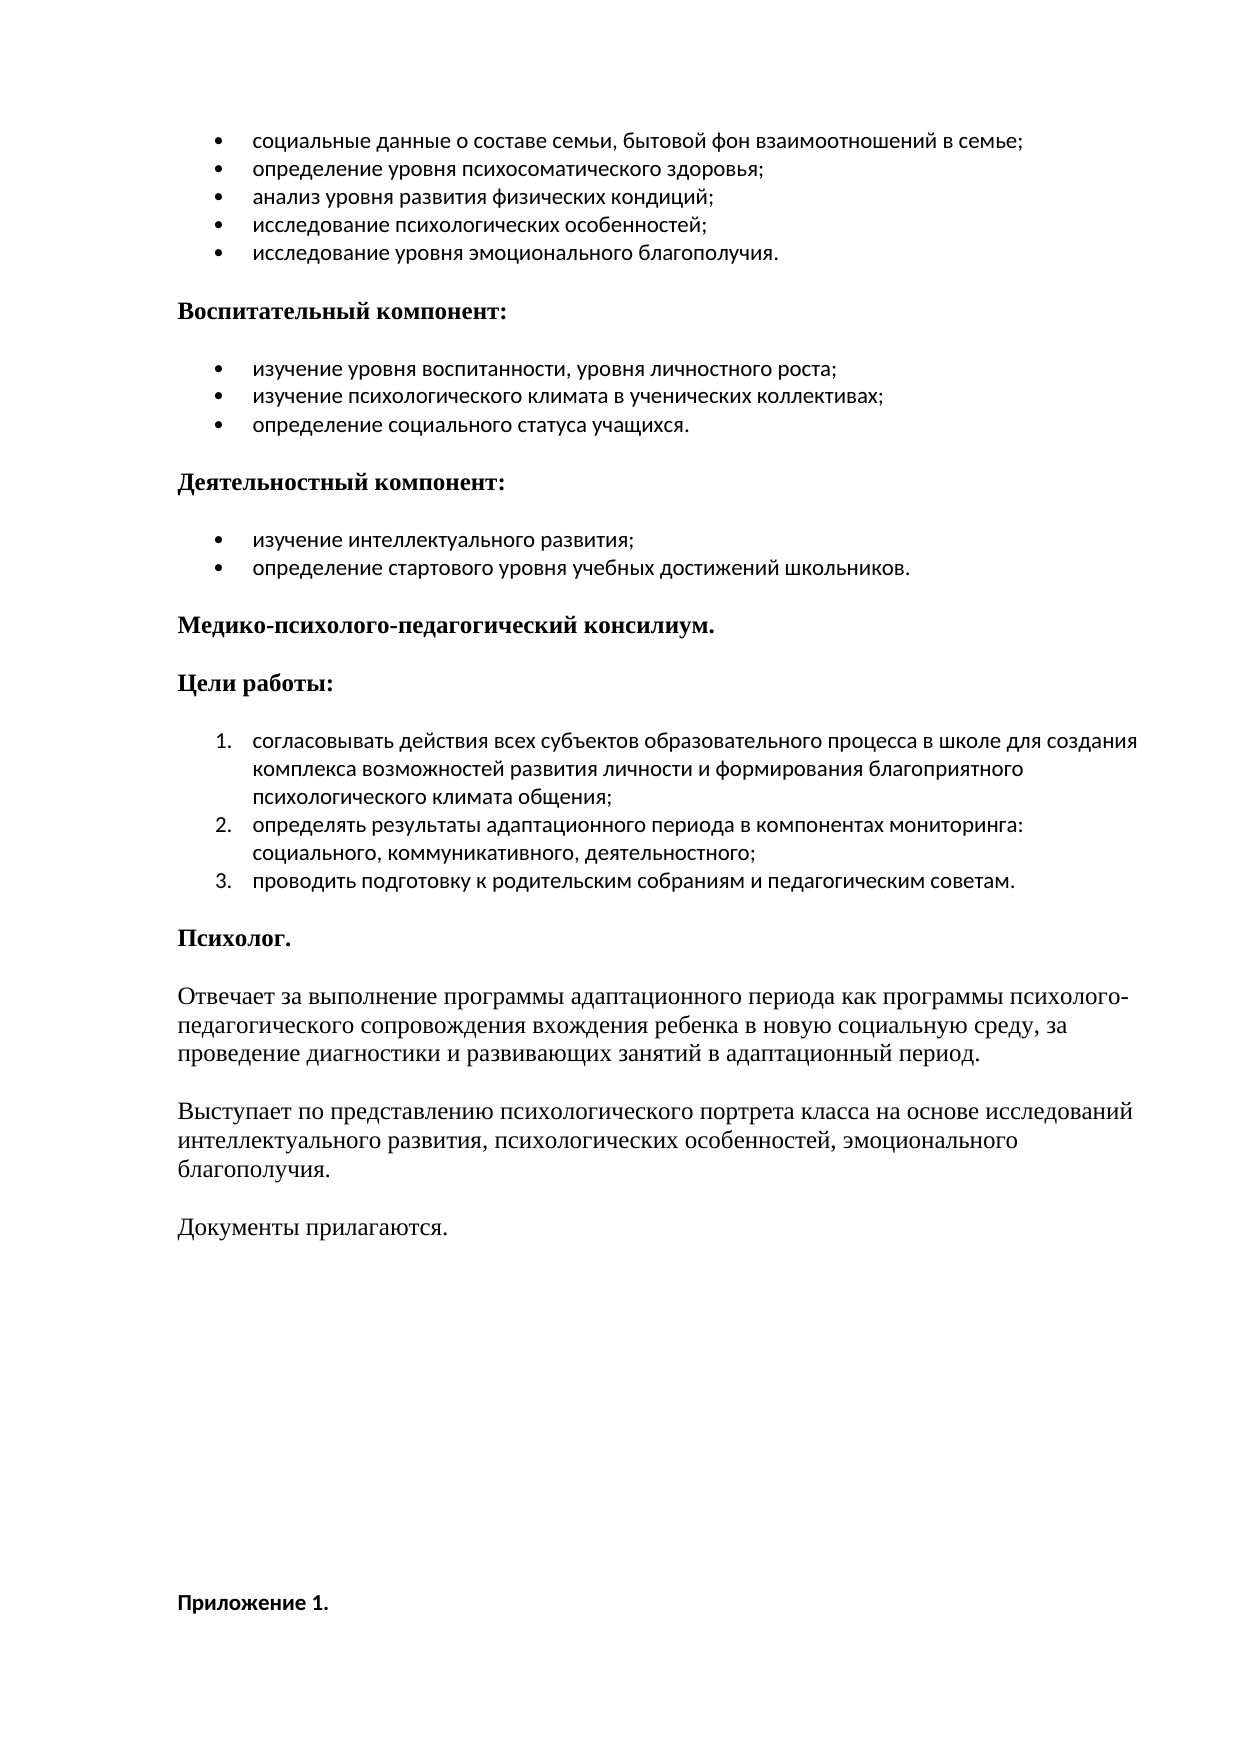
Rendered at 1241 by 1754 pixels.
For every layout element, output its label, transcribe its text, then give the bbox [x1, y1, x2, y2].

text Выступает по представлению психологического портрета класса на основе исследований интеллектуального развития, психологических особенностей, эмоционального благополучия. [177, 1096, 1152, 1183]
list социальные данные о составе семьи, бытовой фон взаимоотношений в семье; [215, 126, 1152, 154]
text Медико-психолого-педагогический консилиум. [177, 610, 1152, 639]
list изучение уровня воспитанности, уровня личностного роста; [215, 354, 1152, 382]
text Деятельностный компонент: [177, 467, 1152, 496]
text Приложение 1. [177, 1588, 1152, 1616]
text Психолог. [177, 923, 1152, 952]
text Отвечает за выполнение программы адаптационного периода как программы психолого-педагогического сопровождения вхождения ребенка в новую социальную среду, за проведение диагностики и развивающих занятий в адаптационный период. [177, 981, 1152, 1067]
list изучение психологического климата в ученических коллективах; [215, 382, 1152, 410]
list проводить подготовку к родительским собраниям и педагогическим советам. [215, 866, 1152, 894]
list определение стартового уровня учебных достижений школьников. [215, 553, 1152, 581]
text Цели работы: [177, 668, 1152, 697]
list исследование уровня эмоционального благополучия. [215, 238, 1152, 267]
list исследование психологических особенностей; [215, 211, 1152, 238]
list анализ уровня развития физических кондиций; [215, 182, 1152, 211]
list изучение интеллектуального развития; [215, 525, 1152, 553]
text Документы прилагаются. [177, 1212, 1152, 1241]
list определение уровня психосоматического здоровья; [215, 154, 1152, 182]
list определять результаты адаптационного периода в компонентах мониторинга: социального, коммуникативного, деятельностного; [215, 810, 1152, 866]
text Воспитательный компонент: [177, 296, 1152, 324]
list определение социального статуса учащихся. [215, 410, 1152, 438]
list согласовывать действия всех субъектов образовательного процесса в школе для создания комплекса возможностей развития личности и формирования благоприятного психологического климата общения; [215, 726, 1152, 810]
